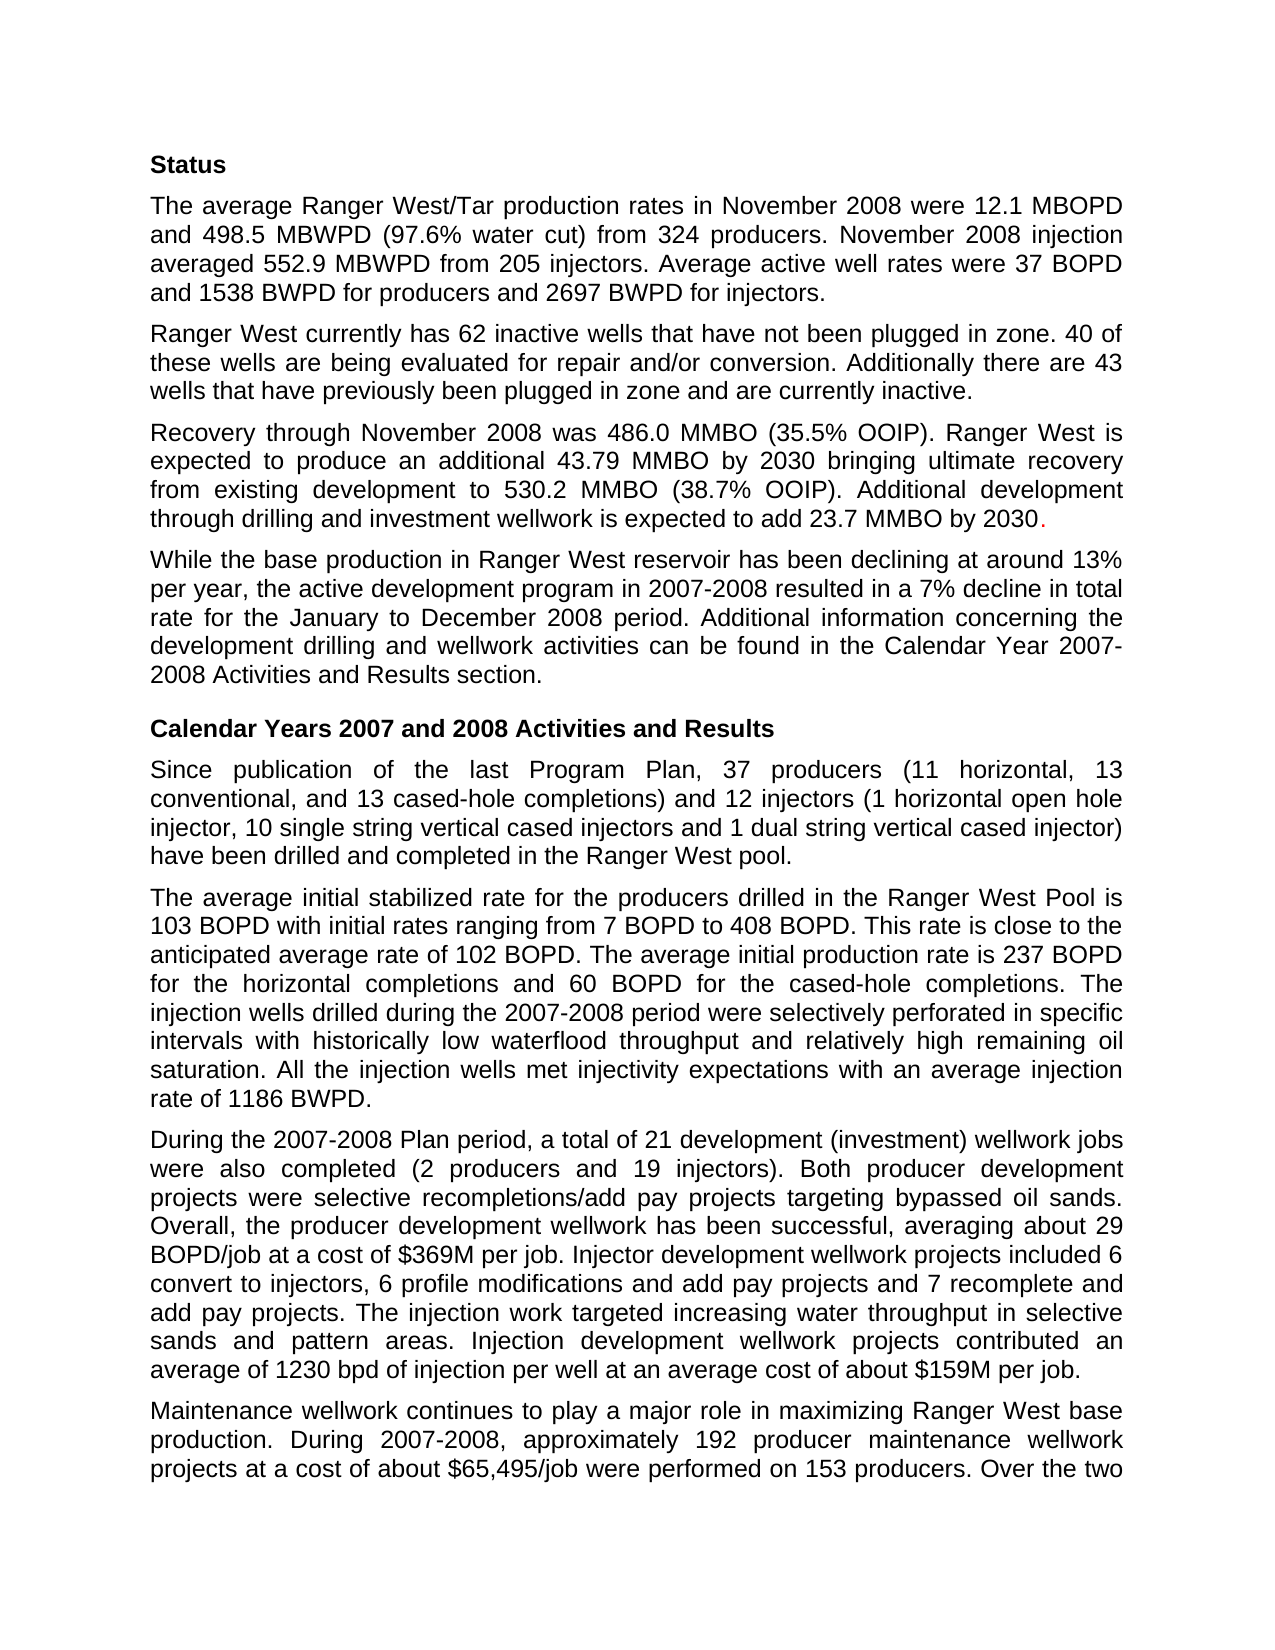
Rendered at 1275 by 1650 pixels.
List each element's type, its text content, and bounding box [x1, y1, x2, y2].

text Status [150, 150, 1125, 179]
text Ranger West currently has 62 inactive wells that have not been plugged in zone. 40 of these wells are being evaluated for repair and/or conversion. Additionally there are 43 wells that have previously been plugged in zone and are currently inactive. [150, 319, 1125, 405]
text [150, 1396, 1125, 1482]
text While the base production in Ranger West reservoir has been declining at around 13% per year, the active development program in 2007-2008 resulted in a 7% decline in total rate for the January to December 2008 period. Additional information concerning the development drilling and wellwork activities can be found in the Calendar Year 2007-2008 Activities and Results section. [150, 545, 1125, 689]
text The average Ranger West/Tar production rates in November 2008 were 12.1 MBOPD and 498.5 MBWPD (97.6% water cut) from 324 producers. November 2008 injection averaged 552.9 MBWPD from 205 injectors. Average active well rates were 37 BOPD and 1538 BWPD for producers and 2697 BWPD for injectors. [150, 191, 1125, 306]
text Since publication of the last Program Plan, 37 producers (11 horizontal, 13 conventional, and 13 cased-hole completions) and 12 injectors (1 horizontal open hole injector, 10 single string vertical cased injectors and 1 dual string vertical cased injector) have been drilled and completed in the Ranger West pool. [150, 755, 1125, 870]
text Calendar Years 2007 and 2008 Activities and Results [150, 714, 1125, 742]
text During the 2007-2008 Plan period, a total of 21 development (investment) wellwork jobs were also completed (2 producers and 19 injectors). Both producer development projects were selective recompletions/add pay projects targeting bypassed oil sands. Overall, the producer development wellwork has been successful, averaging about 29 BOPD/job at a cost of $369M per job. Injector development wellwork projects included 6 convert to injectors, 6 profile modifications and add pay projects and 7 recomplete and add pay projects. The injection work targeted increasing water throughput in selective sands and pattern areas. Injection development wellwork projects contributed an average of 1230 bpd of injection per well at an average cost of about $159M per job. [150, 1125, 1125, 1384]
text The average initial stabilized rate for the producers drilled in the Ranger West Pool is 103 BOPD with initial rates ranging from 7 BOPD to 408 BOPD. This rate is close to the anticipated average rate of 102 BOPD. The average initial production rate is 237 BOPD for the horizontal completions and 60 BOPD for the cased-hole completions. The injection wells drilled during the 2007-2008 period were selectively perforated in specific intervals with historically low waterflood throughput and relatively high remaining oil saturation. All the injection wells met injectivity expectations with an average injection rate of 1186 BWPD. [150, 882, 1125, 1112]
text Recovery through November 2008 was 486.0 MMBO (35.5% OOIP). Ranger West is expected to produce an additional 43.79 MMBO by 2030 bringing ultimate recovery from existing development to 530.2 MMBO (38.7% OOIP). Additional development through drilling and investment wellwork is expected to add 23.7 MMBO by 2030. [150, 417, 1125, 532]
